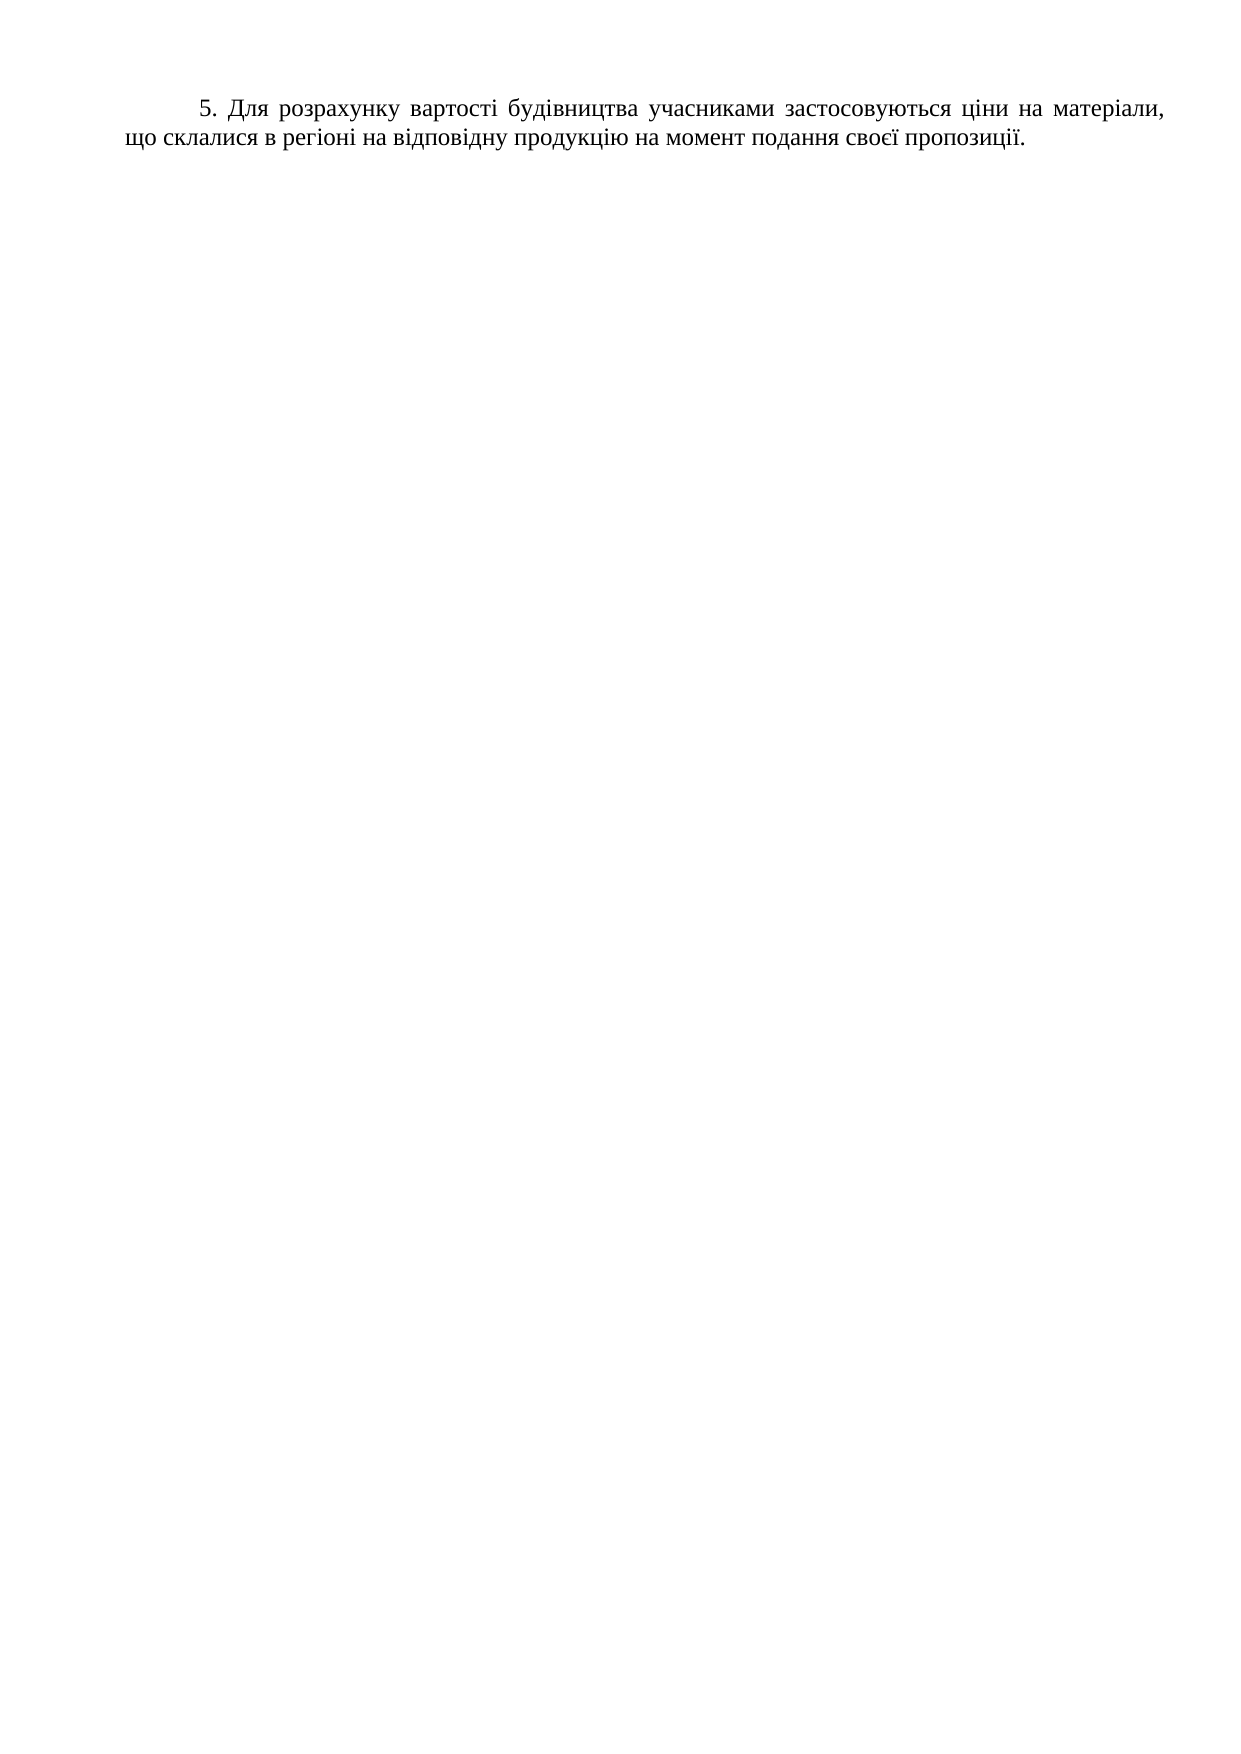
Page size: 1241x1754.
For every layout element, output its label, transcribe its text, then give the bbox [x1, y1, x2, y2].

text 5. Для розрахунку вартості будівництва учасниками застосовуються ціни на матеріали, що склалися в регіоні на відповідну продукцію на момент подання своєї пропозиції. [125, 93, 1165, 150]
